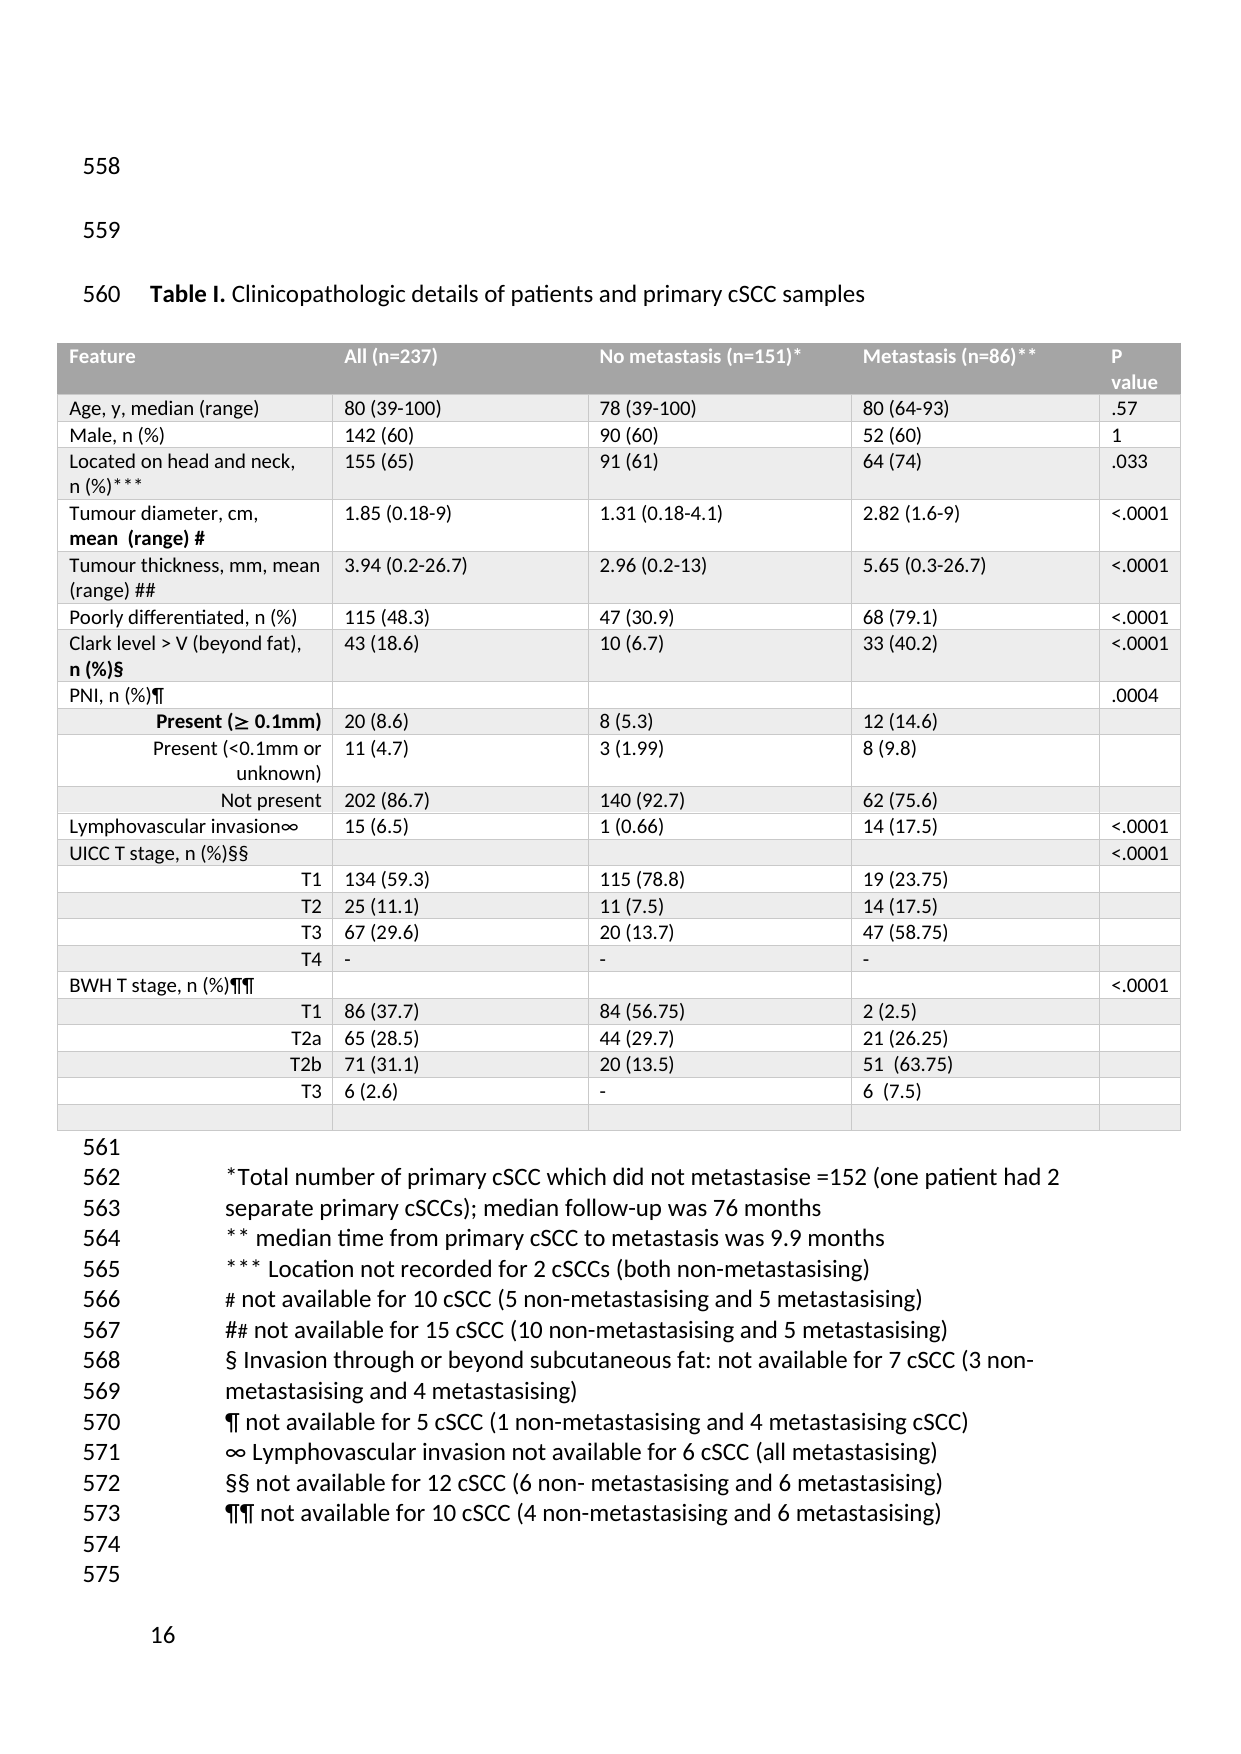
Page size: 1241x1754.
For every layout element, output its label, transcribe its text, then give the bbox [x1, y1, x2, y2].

table_cell BWH T stage, n (%)¶¶ [58, 972, 332, 998]
table_cell T1 [58, 999, 332, 1024]
table_cell 11 (7.5) [589, 893, 851, 918]
list ¶¶ not available for 10 cSCC (4 non-metastasising and 6 metastasising) [225, 1497, 1090, 1528]
table_cell 80 (39-100) [333, 395, 588, 421]
table_cell [1100, 1052, 1180, 1077]
table_cell 115 (48.3) [333, 604, 588, 629]
table_header All (n=237) [333, 344, 588, 394]
table_cell Age, y, median (range) [58, 395, 332, 421]
table_cell [1100, 1105, 1180, 1130]
table_cell 78 (39-100) [589, 395, 851, 421]
table_cell [589, 1105, 851, 1130]
table_header Metastasis (n=86)** [852, 344, 1099, 394]
table_cell [58, 1105, 332, 1130]
table_cell - [333, 946, 588, 971]
table_cell 1.85 (0.18-9) [333, 500, 588, 551]
table_cell 86 (37.7) [333, 999, 588, 1024]
text Table I. Clinicopathologic details of patients and primary cSCC samples [150, 278, 1090, 309]
table_cell 20 (8.6) [333, 709, 588, 734]
table_cell [1100, 787, 1180, 812]
table_cell .57 [1100, 395, 1180, 421]
table_cell .033 [1100, 448, 1180, 499]
list ## not available for 15 cSCC (10 non-metastasising and 5 metastasising) [225, 1314, 1090, 1345]
table_cell <.0001 [1100, 840, 1180, 865]
table_cell 20 (13.7) [589, 919, 851, 945]
table_cell 21 (26.25) [852, 1025, 1099, 1051]
table_cell 51 (63.75) [852, 1052, 1099, 1077]
table_cell [1100, 999, 1180, 1024]
table_cell 25 (11.1) [333, 893, 588, 918]
table_cell 1 (0.66) [589, 814, 851, 839]
table_cell 47 (58.75) [852, 919, 1099, 945]
table_cell [1100, 946, 1180, 971]
table_cell [589, 840, 851, 865]
table_cell 6 (2.6) [333, 1078, 588, 1103]
table_cell [1100, 866, 1180, 892]
table_cell [333, 1105, 588, 1130]
table_cell 1.31 (0.18-4.1) [589, 500, 851, 551]
table_cell [589, 682, 851, 708]
table_cell [1100, 1078, 1180, 1103]
table_cell 14 (17.5) [852, 893, 1099, 918]
table_cell [852, 840, 1099, 865]
table_cell Clark level > V (beyond fat), n (%)§ [58, 630, 332, 681]
table_cell <.0001 [1100, 972, 1180, 998]
table_cell 115 (78.8) [589, 866, 851, 892]
table_cell 1 [1100, 422, 1180, 447]
table_cell 6 (7.5) [852, 1078, 1099, 1103]
table_cell 3.94 (0.2-26.7) [333, 552, 588, 603]
table_cell [589, 972, 851, 998]
list ¶ not available for 5 cSCC (1 non-metastasising and 4 metastasising cSCC) [225, 1406, 1090, 1436]
table_cell 10 (6.7) [589, 630, 851, 681]
list ** median time from primary cSCC to metastasis was 9.9 months [225, 1223, 1090, 1253]
table_cell Present ( 0.1mm) [58, 709, 332, 734]
table_cell Not present [58, 787, 332, 812]
table_cell 71 (31.1) [333, 1052, 588, 1077]
table_cell 5.65 (0.3-26.7) [852, 552, 1099, 603]
table_cell <.0001 [1100, 500, 1180, 551]
table_cell Male, n (%) [58, 422, 332, 447]
table_cell Poorly differentiated, n (%) [58, 604, 332, 629]
table_cell T2 [58, 893, 332, 918]
table_cell 65 (28.5) [333, 1025, 588, 1051]
table_cell T2a [58, 1025, 332, 1051]
table_cell 43 (18.6) [333, 630, 588, 681]
table_cell [1100, 735, 1180, 786]
table_cell 84 (56.75) [589, 999, 851, 1024]
table_cell 2 (2.5) [852, 999, 1099, 1024]
table_cell T3 [58, 1078, 332, 1103]
table_cell [333, 840, 588, 865]
table_cell 8 (9.8) [852, 735, 1099, 786]
table_cell 68 (79.1) [852, 604, 1099, 629]
table_cell 20 (13.5) [589, 1052, 851, 1077]
table_cell 11 (4.7) [333, 735, 588, 786]
table_cell 134 (59.3) [333, 866, 588, 892]
table_cell 2.82 (1.6-9) [852, 500, 1099, 551]
table_cell [333, 682, 588, 708]
table_cell <.0001 [1100, 552, 1180, 603]
table_cell <.0001 [1100, 814, 1180, 839]
table_cell 67 (29.6) [333, 919, 588, 945]
table_cell <.0001 [1100, 604, 1180, 629]
table_cell <.0001 [1100, 630, 1180, 681]
table_cell 140 (92.7) [589, 787, 851, 812]
table_cell 142 (60) [333, 422, 588, 447]
table_cell 202 (86.7) [333, 787, 588, 812]
table_cell - [589, 1078, 851, 1103]
table_cell 2.96 (0.2-13) [589, 552, 851, 603]
table_cell [1100, 709, 1180, 734]
table_cell Present (<0.1mm or unknown) [58, 735, 332, 786]
table_cell T2b [58, 1052, 332, 1077]
table_cell 155 (65) [333, 448, 588, 499]
table_cell Located on head and neck, n (%)*** [58, 448, 332, 499]
table_cell [852, 972, 1099, 998]
table_cell 3 (1.99) [589, 735, 851, 786]
table_cell 44 (29.7) [589, 1025, 851, 1051]
table_header No metastasis (n=151)* [589, 344, 851, 394]
table_cell T1 [58, 866, 332, 892]
list §§ not available for 12 cSCC (6 non- metastasising and 6 metastasising) [225, 1467, 1090, 1497]
table_cell 52 (60) [852, 422, 1099, 447]
table_cell [852, 682, 1099, 708]
table_cell [1100, 919, 1180, 945]
list ∞ Lymphovascular invasion not available for 6 cSCC (all metastasising) [225, 1436, 1090, 1467]
table_cell Lymphovascular invasion∞ [58, 814, 332, 839]
table_cell 62 (75.6) [852, 787, 1099, 812]
table_header Feature [58, 344, 332, 394]
table_cell - [589, 946, 851, 971]
table_cell [1100, 893, 1180, 918]
table_cell 80 (64-93) [852, 395, 1099, 421]
table_cell .0004 [1100, 682, 1180, 708]
table_cell T4 [58, 946, 332, 971]
table_cell 90 (60) [589, 422, 851, 447]
table_cell 33 (40.2) [852, 630, 1099, 681]
table_cell 15 (6.5) [333, 814, 588, 839]
table_cell 14 (17.5) [852, 814, 1099, 839]
list *** Location not recorded for 2 cSCCs (both non-metastasising) [225, 1253, 1090, 1284]
list *Total number of primary cSCC which did not metastasise =152 (one patient had 2 separate primary cSCCs); median follow-up was 76 months [225, 1162, 1090, 1223]
table_cell UICC T stage, n (%)§§ [58, 840, 332, 865]
table_cell 8 (5.3) [589, 709, 851, 734]
table_header P value [1100, 344, 1180, 394]
table_cell 64 (74) [852, 448, 1099, 499]
list # not available for 10 cSCC (5 non-metastasising and 5 metastasising) [225, 1284, 1090, 1314]
table_cell 12 (14.6) [852, 709, 1099, 734]
table_cell - [852, 946, 1099, 971]
table_cell [1100, 1025, 1180, 1051]
table_cell T3 [58, 919, 332, 945]
table_cell [333, 972, 588, 998]
table_cell Tumour diameter, cm, mean (range) # [58, 500, 332, 551]
table_cell 47 (30.9) [589, 604, 851, 629]
table_cell Tumour thickness, mm, mean (range) ## [58, 552, 332, 603]
table_cell [852, 1105, 1099, 1130]
table_cell 91 (61) [589, 448, 851, 499]
table_cell PNI, n (%)¶ [58, 682, 332, 708]
table_cell 19 (23.75) [852, 866, 1099, 892]
list § Invasion through or beyond subcutaneous fat: not available for 7 cSCC (3 non- metastasising and 4 metastasising) [225, 1345, 1090, 1406]
